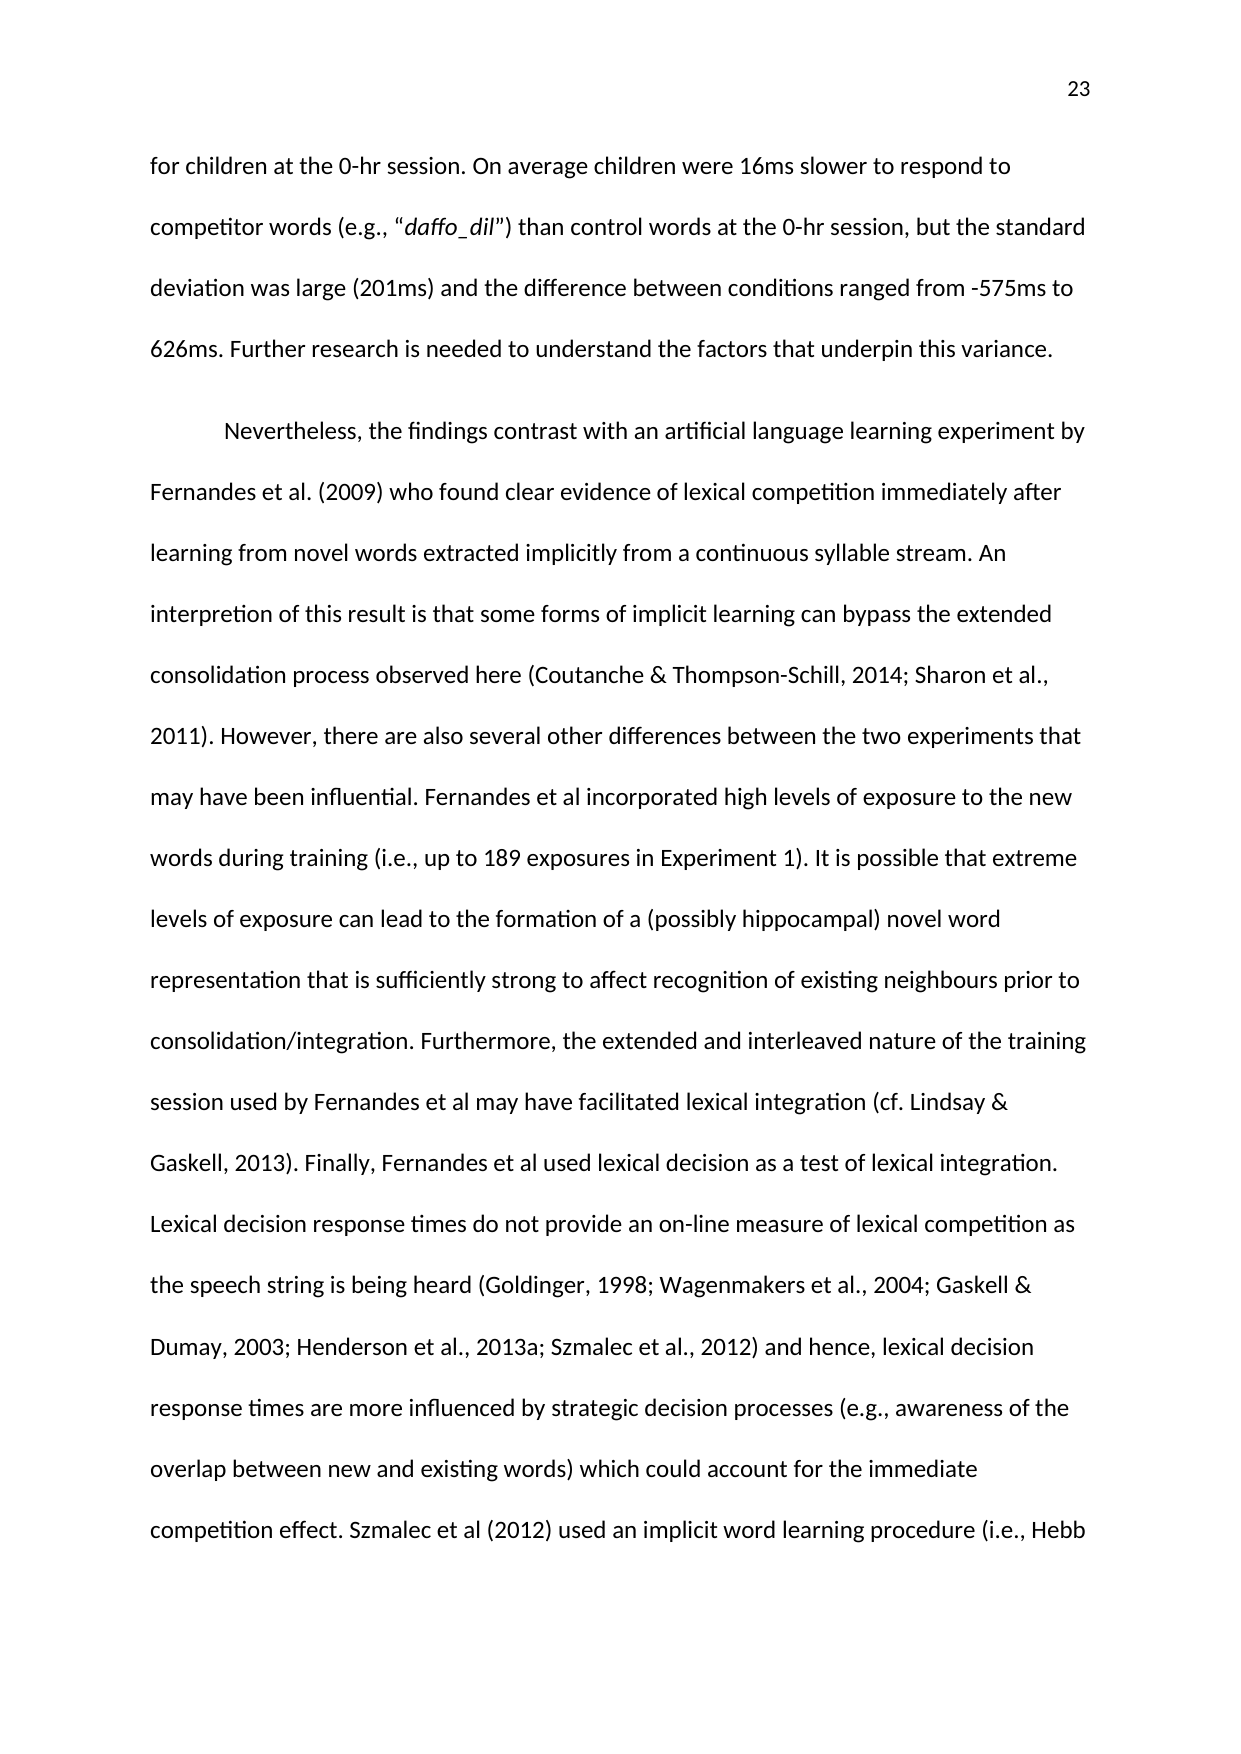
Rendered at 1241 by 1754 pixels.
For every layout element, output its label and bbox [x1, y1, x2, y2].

text [150, 415, 1090, 1544]
text [150, 150, 1090, 364]
